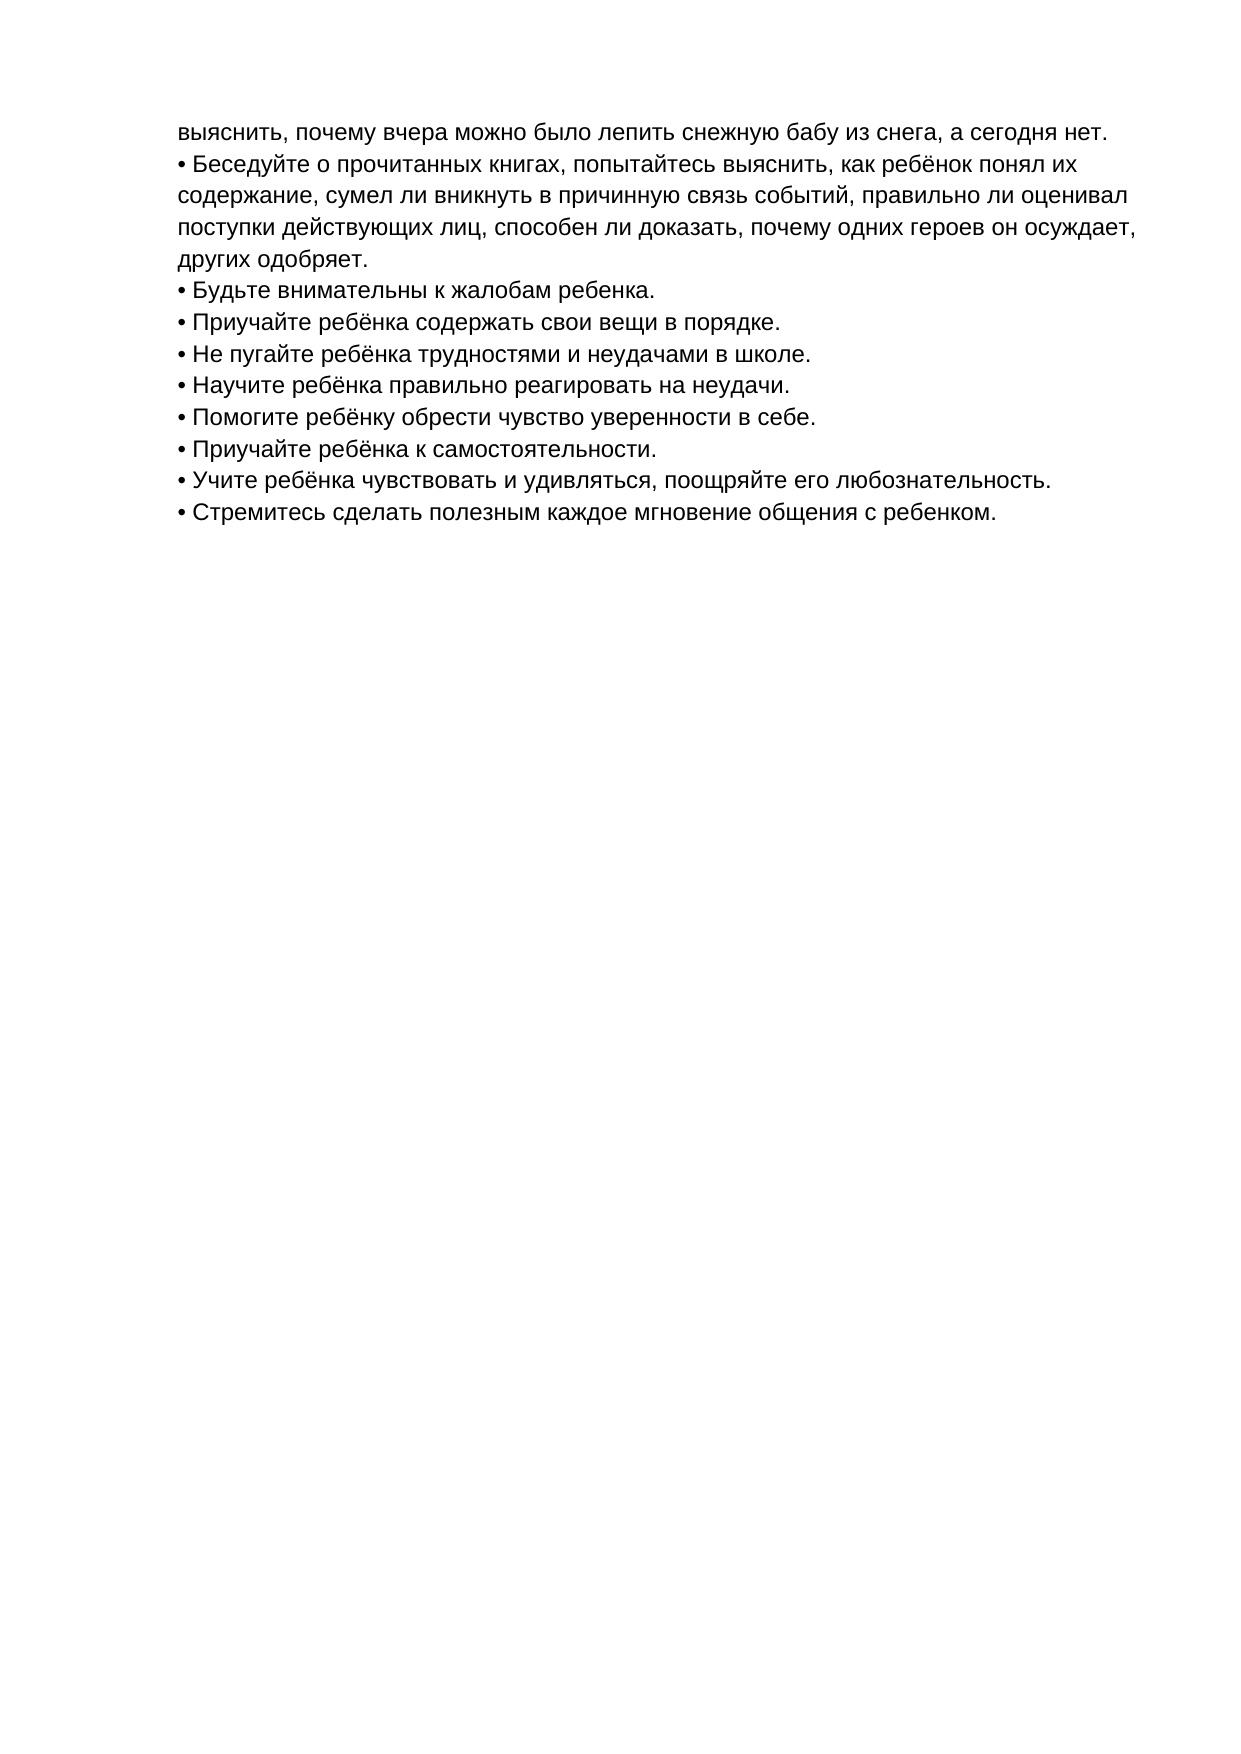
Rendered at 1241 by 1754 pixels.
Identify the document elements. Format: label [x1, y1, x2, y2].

text [177, 118, 1152, 526]
